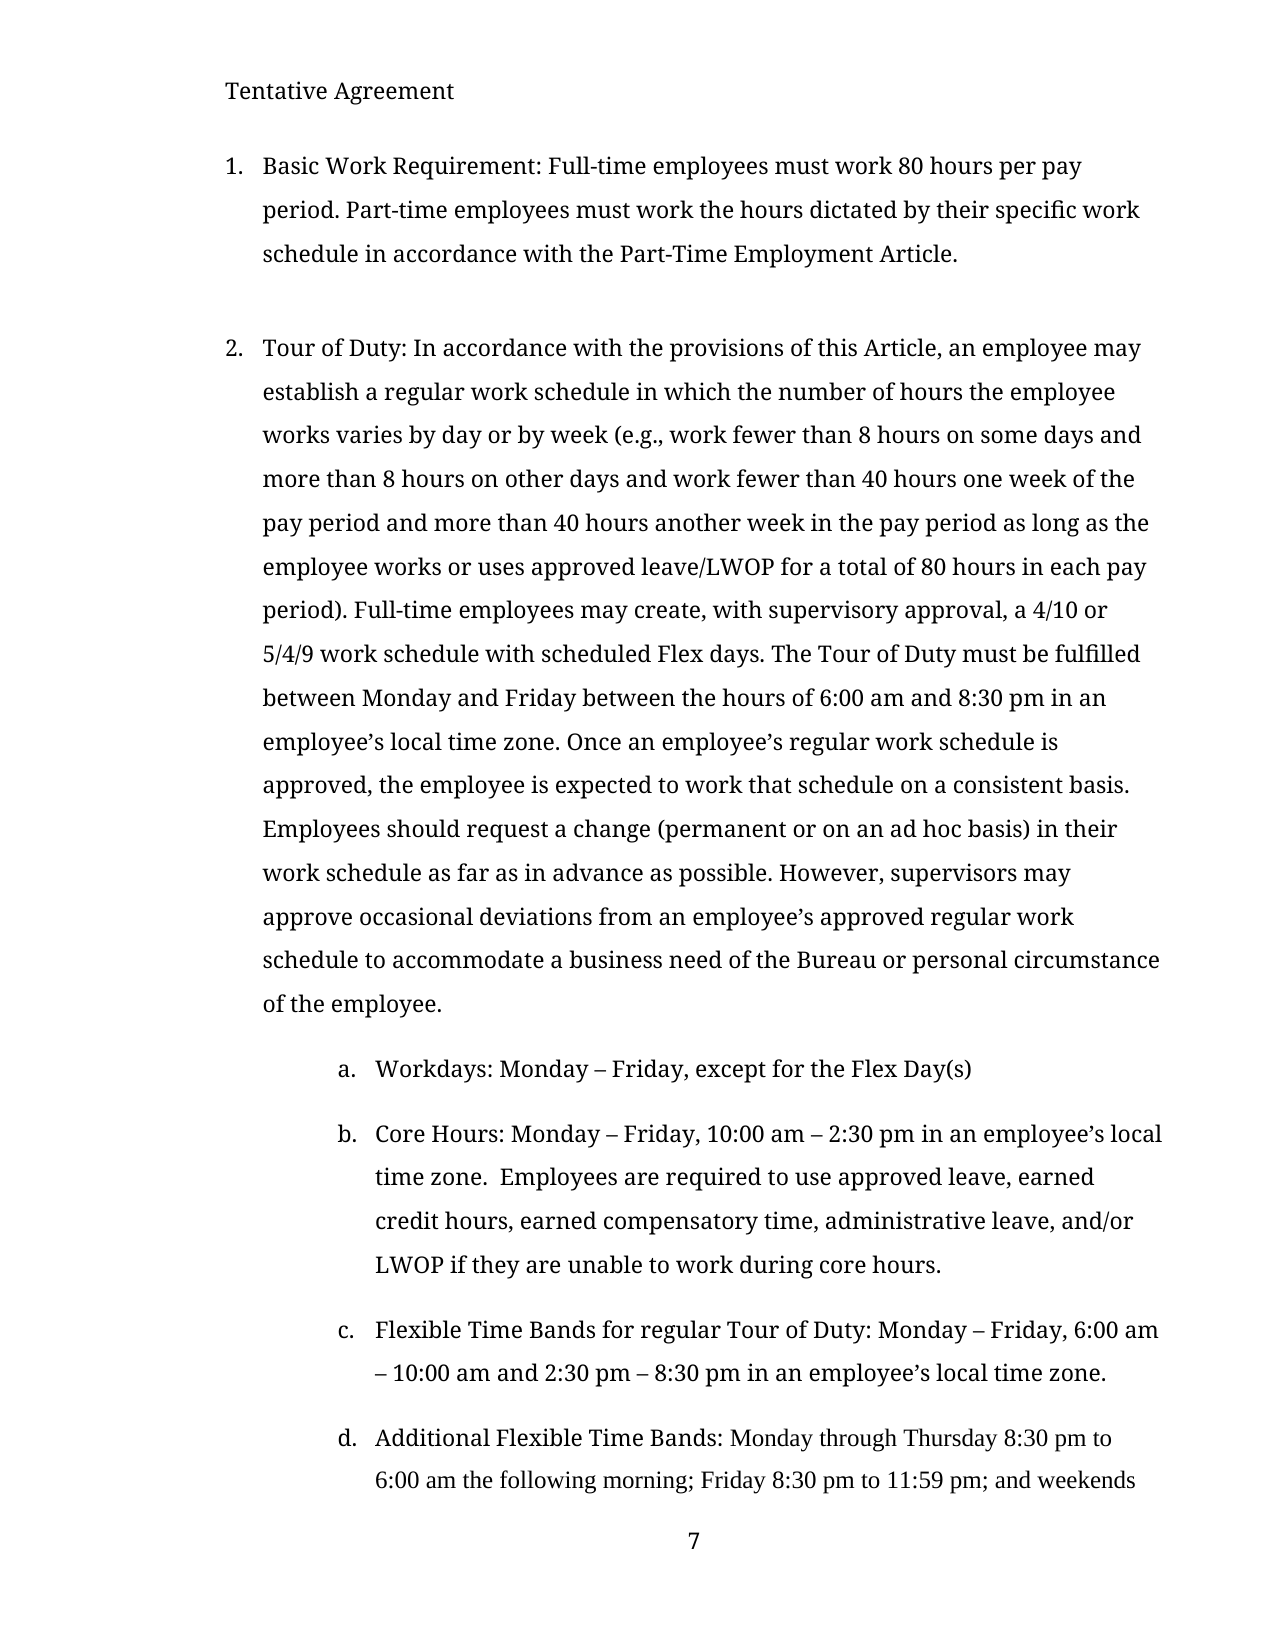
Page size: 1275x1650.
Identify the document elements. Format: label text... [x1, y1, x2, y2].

list Workdays: Monday – Friday, except for the Flex Day(s) [337, 1053, 1162, 1084]
list Core Hours: Monday – Friday, 10:00 am – 2:30 pm in an employee’s local time zone. Employees are required to use approved leave, earned credit hours, earned compensatory time, administrative leave, and/or LWOP if they are unable to work during core hours. [337, 1117, 1162, 1280]
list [337, 1422, 1162, 1493]
list Basic Work Requirement: Full-time employees must work 80 hours per pay period. Part-time employees must work the hours dictated by their specific work schedule in accordance with the Part-Time Employment Article. [225, 150, 1162, 269]
list Tour of Duty: In accordance with the provisions of this Article, an employee may establish a regular work schedule in which the number of hours the employee works varies by day or by week (e.g., work fewer than 8 hours on some days and more than 8 hours on other days and work fewer than 40 hours one week of the pay period and more than 40 hours another week in the pay period as long as the employee works or uses approved leave/LWOP for a total of 80 hours in each pay period). Full-time employees may create, with supervisory approval, a 4/10 or 5/4/9 work schedule with scheduled Flex days. The Tour of Duty must be fulfilled between Monday and Friday between the hours of 6:00 am and 8:30 pm in an employee’s local time zone. Once an employee’s regular work schedule is approved, the employee is expected to work that schedule on a consistent basis. Employees should request a change (permanent or on an ad hoc basis) in their work schedule as far as in advance as possible. However, supervisors may approve occasional deviations from an employee’s approved regular work schedule to accommodate a business need of the Bureau or personal circumstance of the employee. [225, 332, 1162, 1019]
list Flexible Time Bands for regular Tour of Duty: Monday – Friday, 6:00 am – 10:00 am and 2:30 pm – 8:30 pm in an employee’s local time zone. [337, 1313, 1162, 1388]
